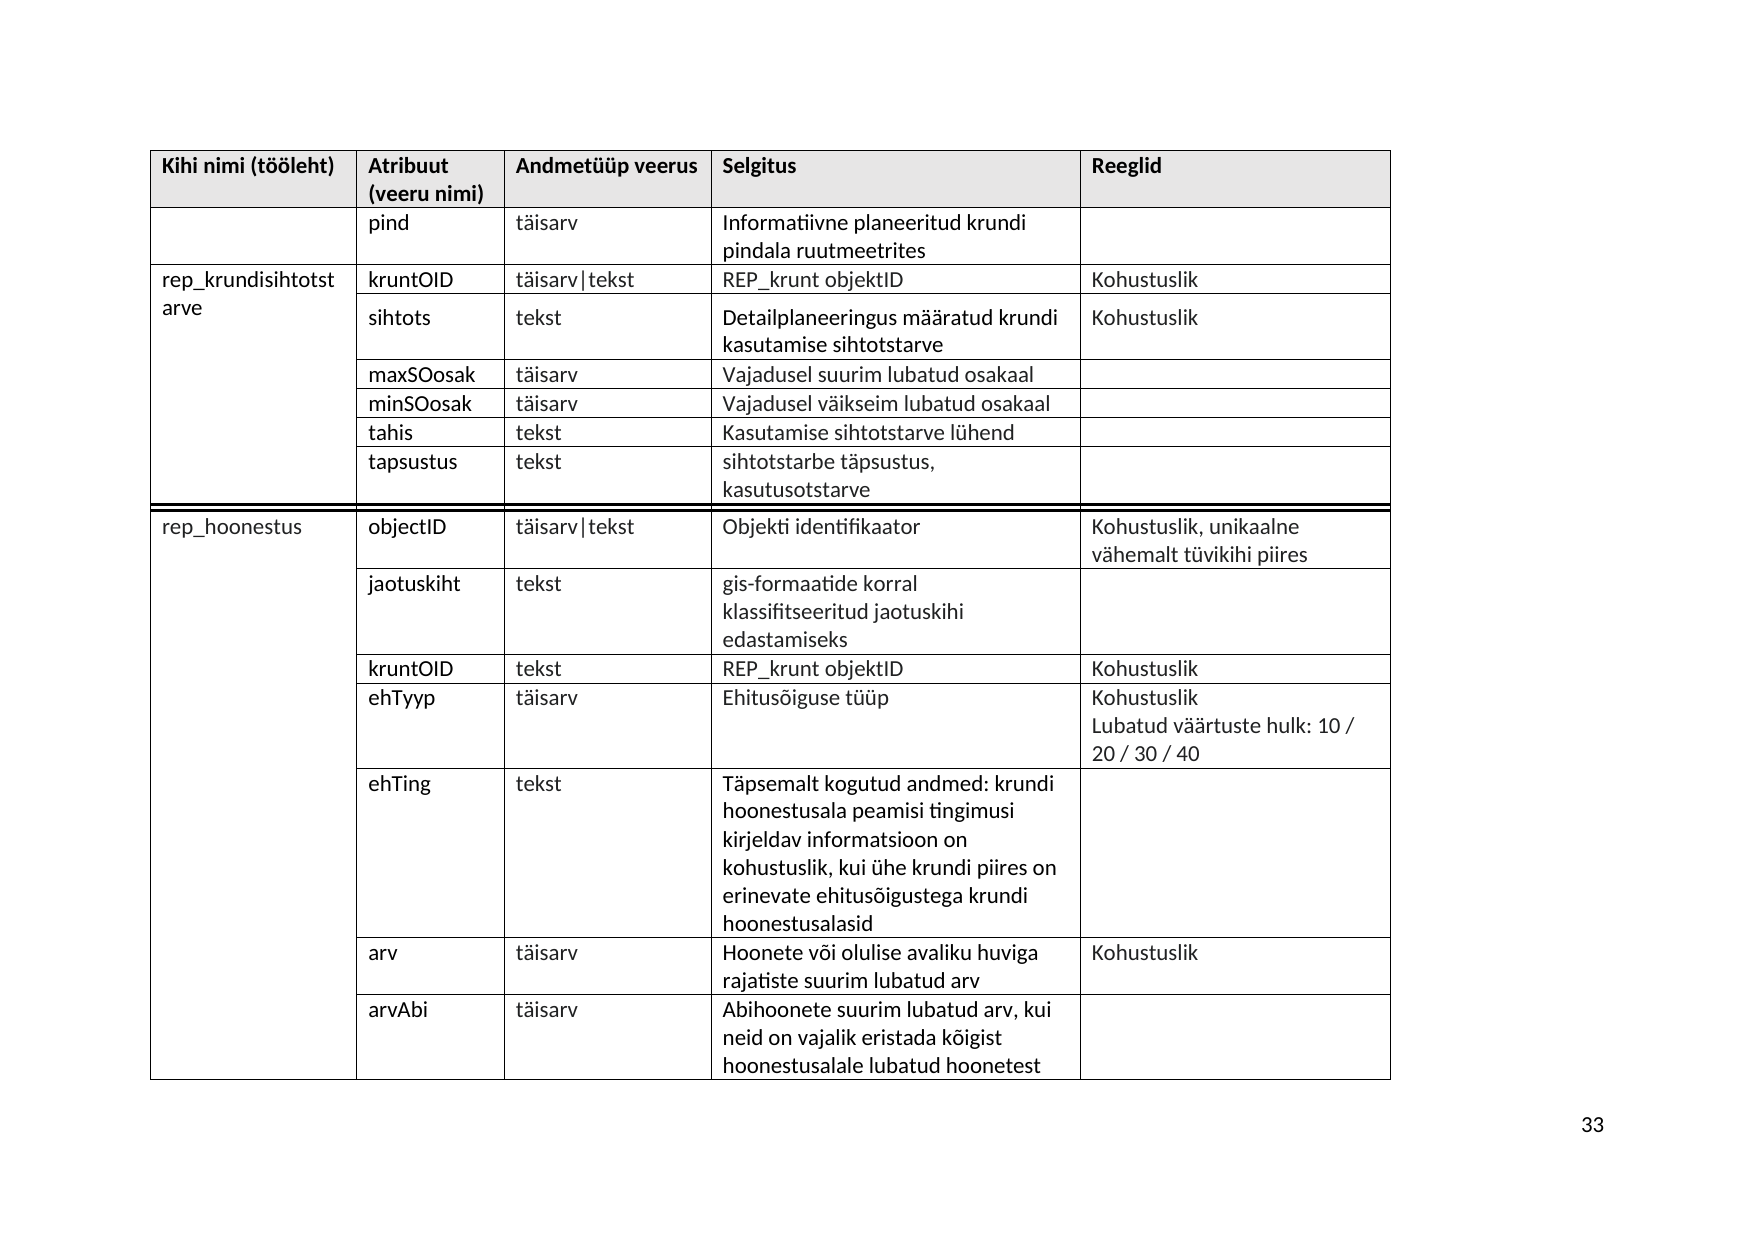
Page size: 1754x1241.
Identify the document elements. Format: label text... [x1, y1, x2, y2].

table_cell [1081, 208, 1390, 264]
table_header Reeglid [1081, 151, 1390, 207]
table_cell tekst [505, 447, 711, 503]
table_cell tekst [505, 569, 711, 653]
table_cell Informatiivne planeeritud krundi pindala ruutmeetrites [712, 208, 1080, 264]
table_cell rep_krundisihtotstarve [151, 265, 356, 503]
table_cell täisarv [505, 389, 711, 417]
table_cell Täpsemalt kogutud andmed: krundi hoonestusala peamisi tingimusi kirjeldav informatsioon on kohustuslik, kui ühe krundi piires on erinevate ehitusõigustega krundi hoonestusalasid [712, 769, 1080, 937]
table_cell tekst [505, 294, 711, 359]
table_cell Kohustuslik Lubatud väärtuste hulk: 10 / 20 / 30 / 40 [1081, 684, 1390, 768]
table_cell Detailplaneeringus määratud krundi kasutamise sihtotstarve [712, 294, 1080, 359]
table_cell täisarv [505, 208, 711, 264]
table_cell gis-formaatide korral klassifitseeritud jaotuskihi edastamiseks [712, 569, 1080, 653]
table_cell sihtots [357, 294, 504, 359]
table_cell kruntOID [357, 655, 504, 682]
table_cell rep_hoonestus [151, 512, 356, 1079]
table_cell REP_krunt objektID [712, 265, 1080, 293]
table_cell ehTing [357, 769, 504, 937]
table_cell tahis [357, 418, 504, 446]
table_cell Kohustuslik [1081, 294, 1390, 359]
table_cell tekst [505, 418, 711, 446]
table_header Kihi nimi (tööleht) [151, 151, 356, 207]
table_cell pind [357, 208, 504, 264]
table_cell täisarv [505, 938, 711, 994]
table_cell [1081, 995, 1390, 1079]
table_cell objectID [357, 512, 504, 568]
table_cell sihtotstarbe täpsustus, kasutusotstarve [712, 447, 1080, 503]
table_cell Vajadusel väikseim lubatud osakaal [712, 389, 1080, 417]
table_cell Kohustuslik [1081, 938, 1390, 994]
table_cell täisarv|tekst [505, 512, 711, 568]
table_cell täisarv|tekst [505, 265, 711, 293]
table_cell tapsustus [357, 447, 504, 503]
table_cell minSOosak [357, 389, 504, 417]
table_cell täisarv [505, 684, 711, 768]
table_cell Kasutamise sihtotstarve lühend [712, 418, 1080, 446]
table_cell Abihoonete suurim lubatud arv, kui neid on vajalik eristada kõigist hoonestusalale lubatud hoonetest [712, 995, 1080, 1079]
table_cell täisarv [505, 360, 711, 388]
table_header Selgitus [712, 151, 1080, 207]
table_cell tekst [505, 655, 711, 682]
table_cell Objekti identifikaator [712, 512, 1080, 568]
table_cell täisarv [505, 995, 711, 1079]
table_cell [1081, 389, 1390, 417]
table_header Andmetüüp veerus [505, 151, 711, 207]
table_cell Hoonete või olulise avaliku huviga rajatiste suurim lubatud arv [712, 938, 1080, 994]
table_cell Kohustuslik [1081, 655, 1390, 682]
table_cell tekst [505, 769, 711, 937]
table_cell [1081, 769, 1390, 937]
table_cell Vajadusel suurim lubatud osakaal [712, 360, 1080, 388]
table_cell jaotuskiht [357, 569, 504, 653]
table_cell Kohustuslik, unikaalne vähemalt tüvikihi piires [1081, 512, 1390, 568]
table_cell [1081, 418, 1390, 446]
table_cell maxSOosak [357, 360, 504, 388]
table_cell arvAbi [357, 995, 504, 1079]
table_cell Kohustuslik [1081, 265, 1390, 293]
table_cell Ehitusõiguse tüüp [712, 684, 1080, 768]
table_cell [1081, 569, 1390, 653]
table_cell [1081, 360, 1390, 388]
table_cell REP_krunt objektID [712, 655, 1080, 682]
table_cell arv [357, 938, 504, 994]
table_cell kruntOID [357, 265, 504, 293]
table_cell [1081, 447, 1390, 503]
table_header Atribuut (veeru nimi) [357, 151, 504, 207]
table_cell ehTyyp [357, 684, 504, 768]
